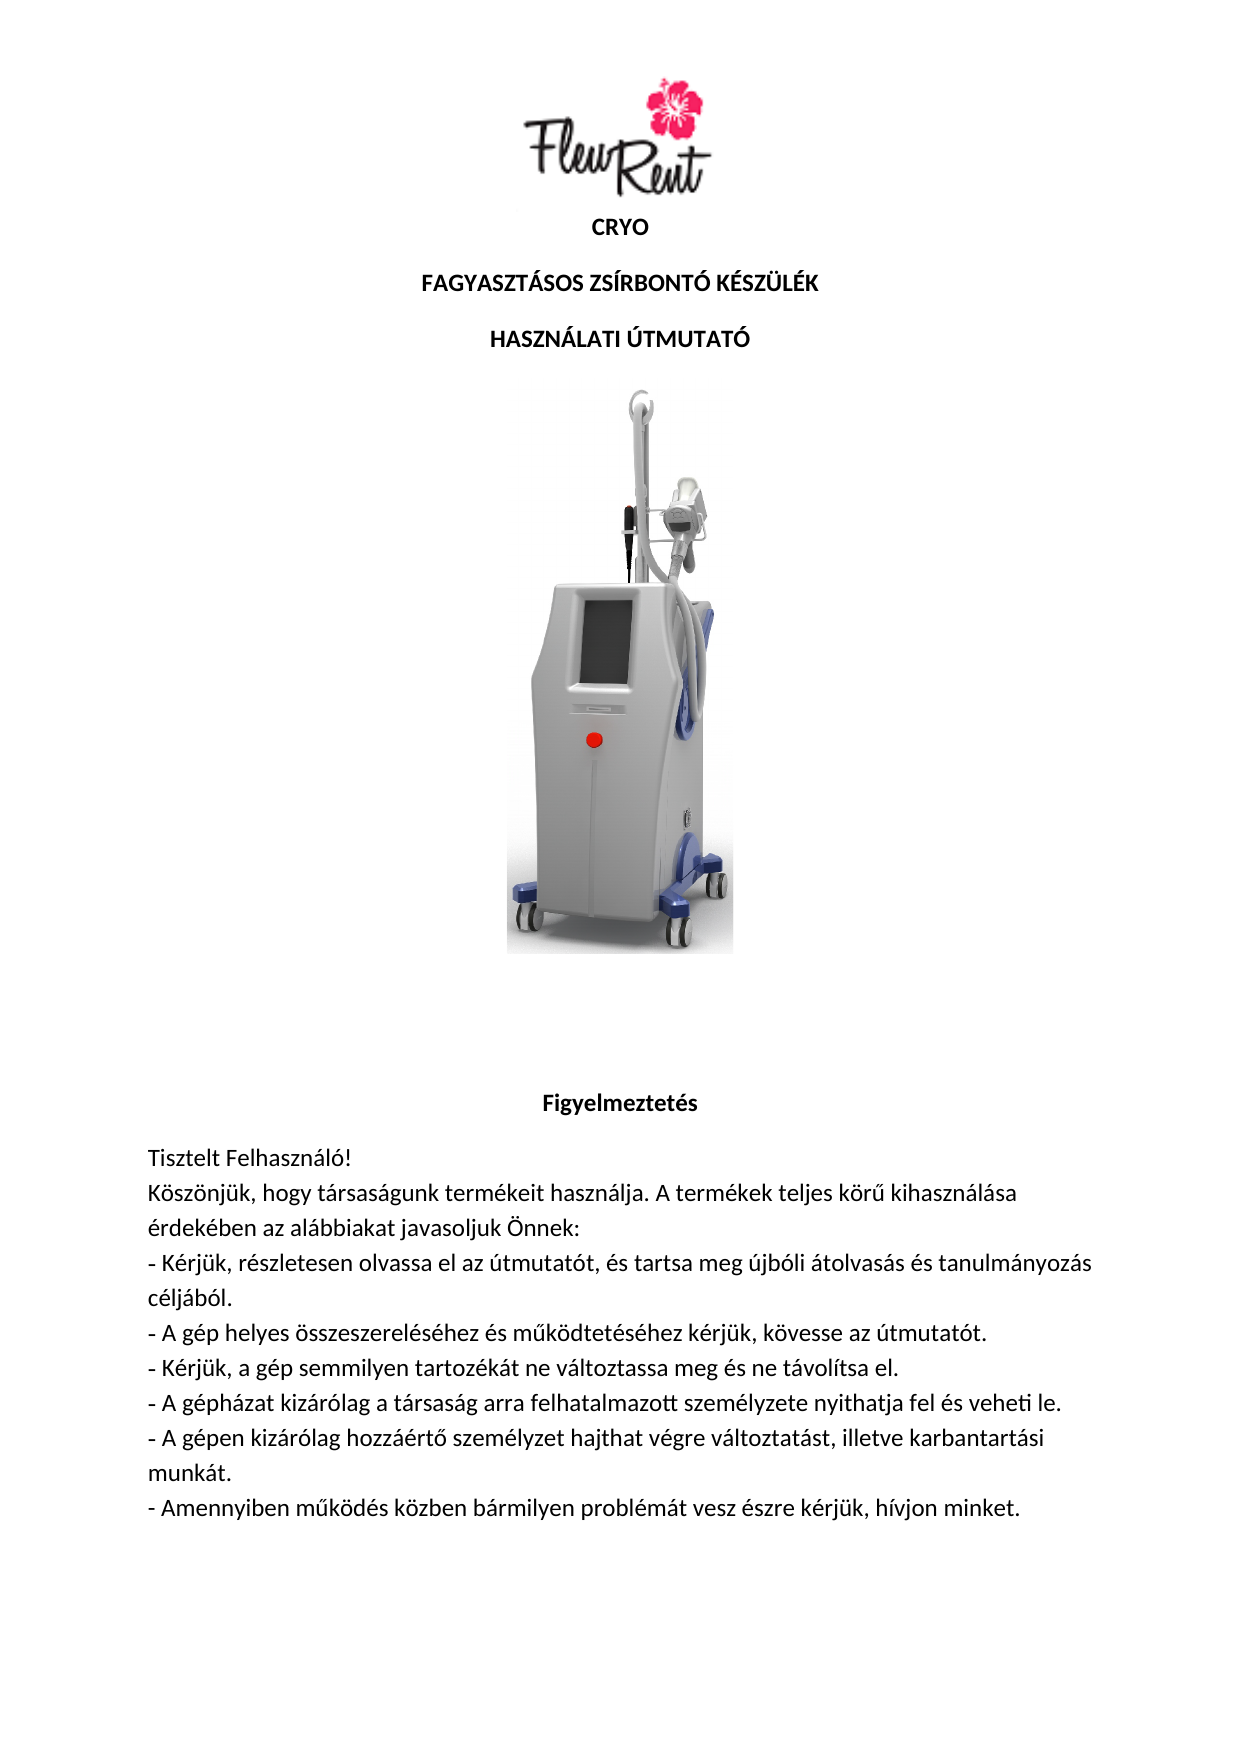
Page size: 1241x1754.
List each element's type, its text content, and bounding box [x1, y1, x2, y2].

text Köszönjük, hogy társaságunk termékeit használja. A termékek teljes körű kihasználása érdekében az alábbiakat javasoljuk Önnek: [148, 1177, 1093, 1243]
text - Kérjük, a gép semmilyen tartozékát ne változtassa meg és ne távolítsa el. [148, 1352, 1093, 1383]
text Figyelmeztetés [148, 1087, 1093, 1117]
text - A gép helyes összeszereléséhez és működtetéséhez kérjük, kövesse az útmutatót. [148, 1317, 1093, 1348]
text HASZNÁLATI ÚTMUTATÓ [148, 323, 1093, 353]
text Tisztelt Felhasználó! [148, 1142, 1093, 1173]
text - A gépen kizárólag hozzáértő személyzet hajthat végre változtatást, illetve karbantartási munkát. [148, 1422, 1093, 1488]
text CRYO [148, 211, 1093, 242]
text - Kérjük, részletesen olvassa el az útmutatót, és tartsa meg újbóli átolvasás és tanulmányozás céljából. [148, 1247, 1093, 1313]
text - A gépházat kizárólag a társaság arra felhatalmazott személyzete nyithatja fel és veheti le. [148, 1387, 1093, 1418]
text FAGYASZTÁSOS ZSÍRBONTÓ KÉSZÜLÉK [148, 267, 1093, 298]
picture [516, 73, 724, 211]
text - Amennyiben működés közben bármilyen problémát vesz észre kérjük, hívjon minket. [148, 1492, 1093, 1523]
